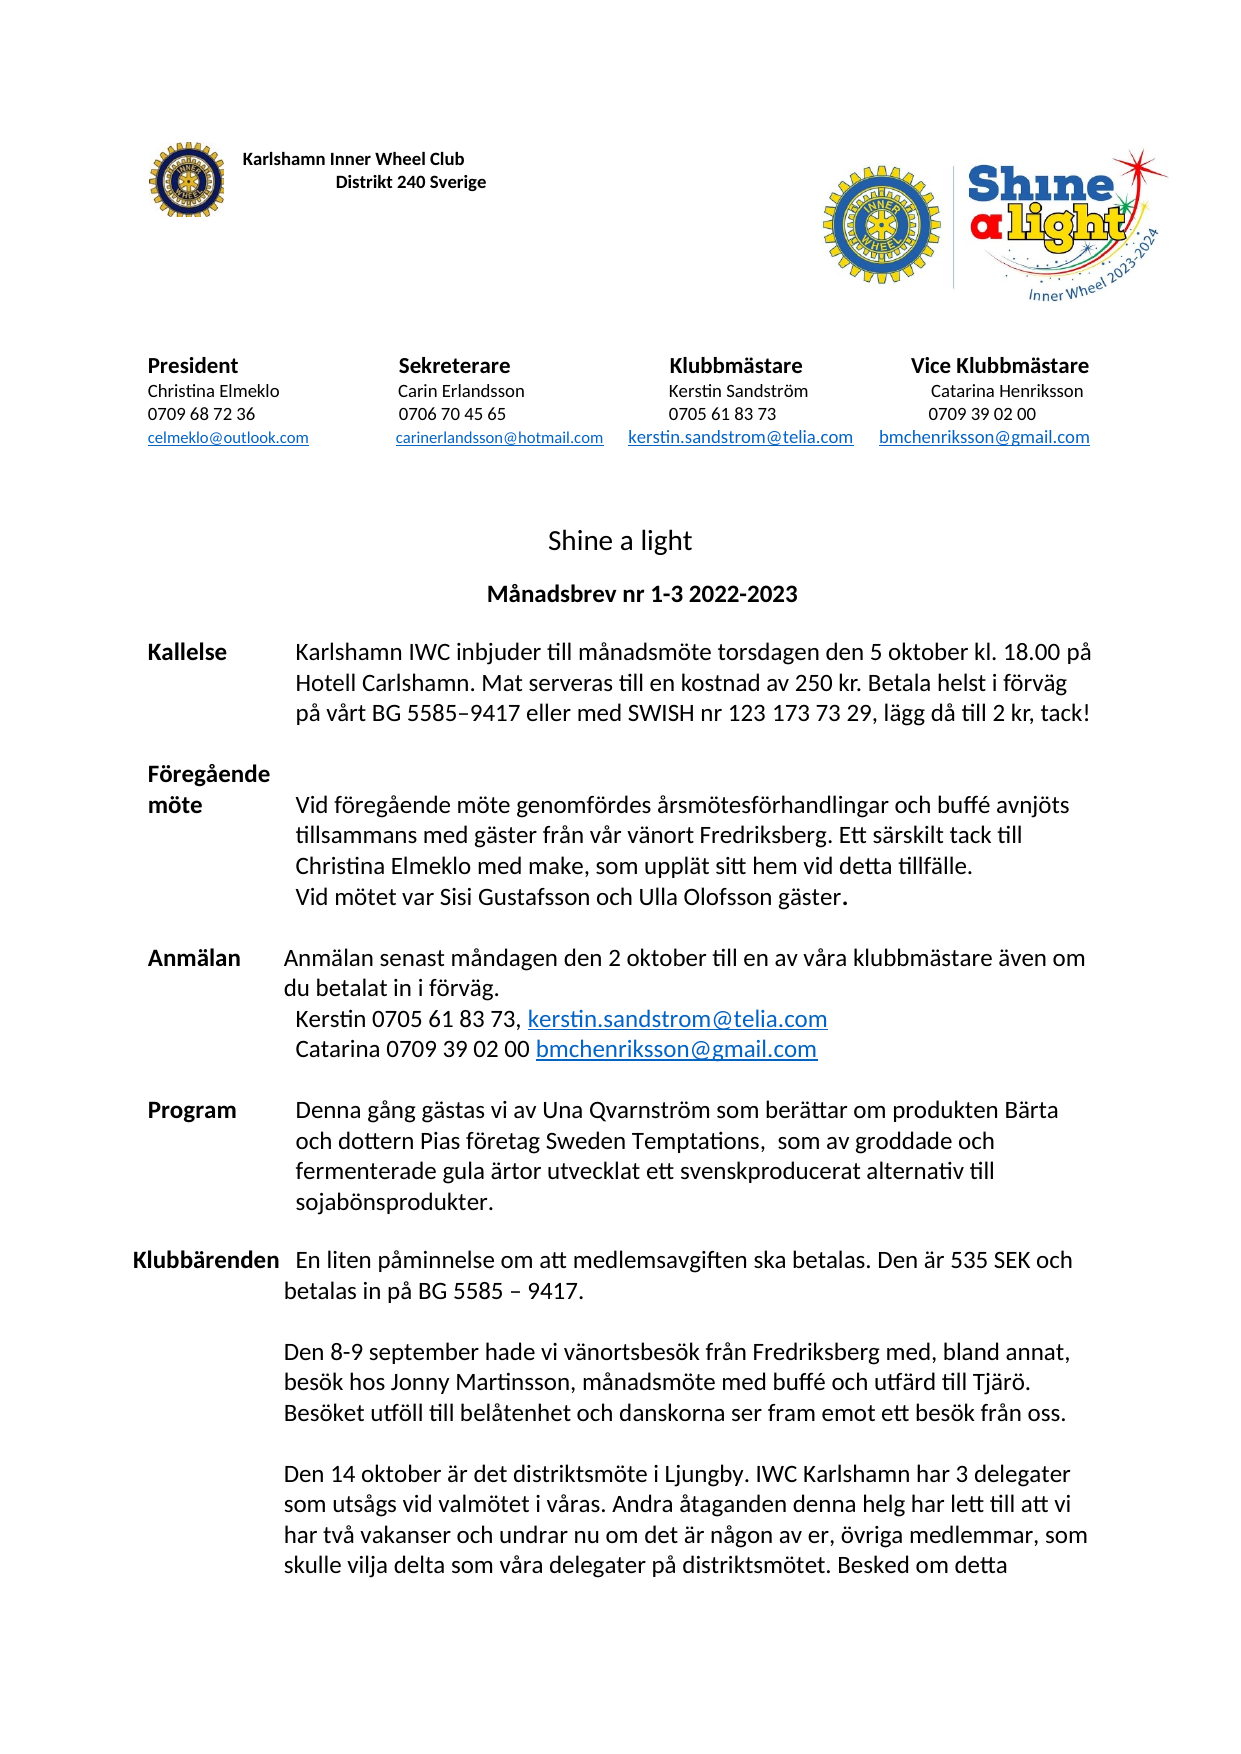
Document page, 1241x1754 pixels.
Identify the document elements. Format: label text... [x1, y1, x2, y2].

text President Sekreterare Klubbmästare Vice Klubbmästare [148, 351, 1093, 379]
text Kerstin 0705 61 83 73, kerstin.sandstrom@telia.com [148, 1003, 1093, 1033]
text celmeklo@outlook.com carinerlandsson@hotmail.com kerstin.sandstrom@telia.com bmchenriksson@gmail.com [148, 425, 1093, 448]
picture [821, 147, 1169, 302]
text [133, 1458, 1093, 1580]
text Klubbärenden En liten påminnelse om att medlemsavgiften ska betalas. Den är 535 SEK och betalas in på BG 5585 – 9417. [133, 1244, 1093, 1305]
text Catarina 0709 39 02 00 bmchenriksson@gmail.com [148, 1033, 1093, 1064]
text Månadsbrev nr 1-3 2022-2023 [192, 578, 1093, 608]
text Anmälan Anmälan senast måndagen den 2 oktober till en av våra klubbmästare även om du betalat in i förväg. [148, 942, 1093, 1003]
text Vid mötet var Sisi Gustafsson och Ulla Olofsson gäster. [148, 881, 1093, 911]
text Föregående [148, 758, 1093, 789]
text Shine a light [148, 522, 1093, 558]
text 0709 68 72 36 0706 70 45 65 0705 61 83 73 0709 39 02 00 [148, 402, 1093, 425]
text Distrikt 240 Sverige [224, 171, 821, 193]
text möte Vid föregående möte genomfördes årsmötesförhandlingar och buffé avnjöts tillsammans med gäster från vår vänort Fredriksberg. Ett särskilt tack till Christina Elmeklo med make, som upplät sitt hem vid detta tillfälle. [148, 789, 1093, 881]
text Christina Elmeklo Carin Erlandsson Kerstin Sandström Catarina Henriksson [148, 379, 1093, 402]
text Program Denna gång gästas vi av Una Qvarnström som berättar om produkten Bärta och dottern Pias företag Sweden Temptations, som av groddade och fermenterade gula ärtor utvecklat ett svenskproducerat alternativ till sojabönsprodukter. [148, 1094, 1093, 1216]
picture [149, 142, 224, 217]
text Den 8-9 september hade vi vänortsbesök från Fredriksberg med, bland annat, besök hos Jonny Martinsson, månadsmöte med buffé och utfärd till Tjärö. Besöket utföll till belåtenhet och danskorna ser fram emot ett besök från oss. [133, 1336, 1093, 1427]
text Kallelse Karlshamn IWC inbjuder till månadsmöte torsdagen den 5 oktober kl. 18.00 på Hotell Carlshamn. Mat serveras till en kostnad av 250 kr. Betala helst i förväg på vårt BG 5585–9417 eller med SWISH nr 123 173 73 29, lägg då till 2 kr, tack! [148, 636, 1093, 728]
text Karlshamn Inner Wheel Club [224, 148, 821, 171]
